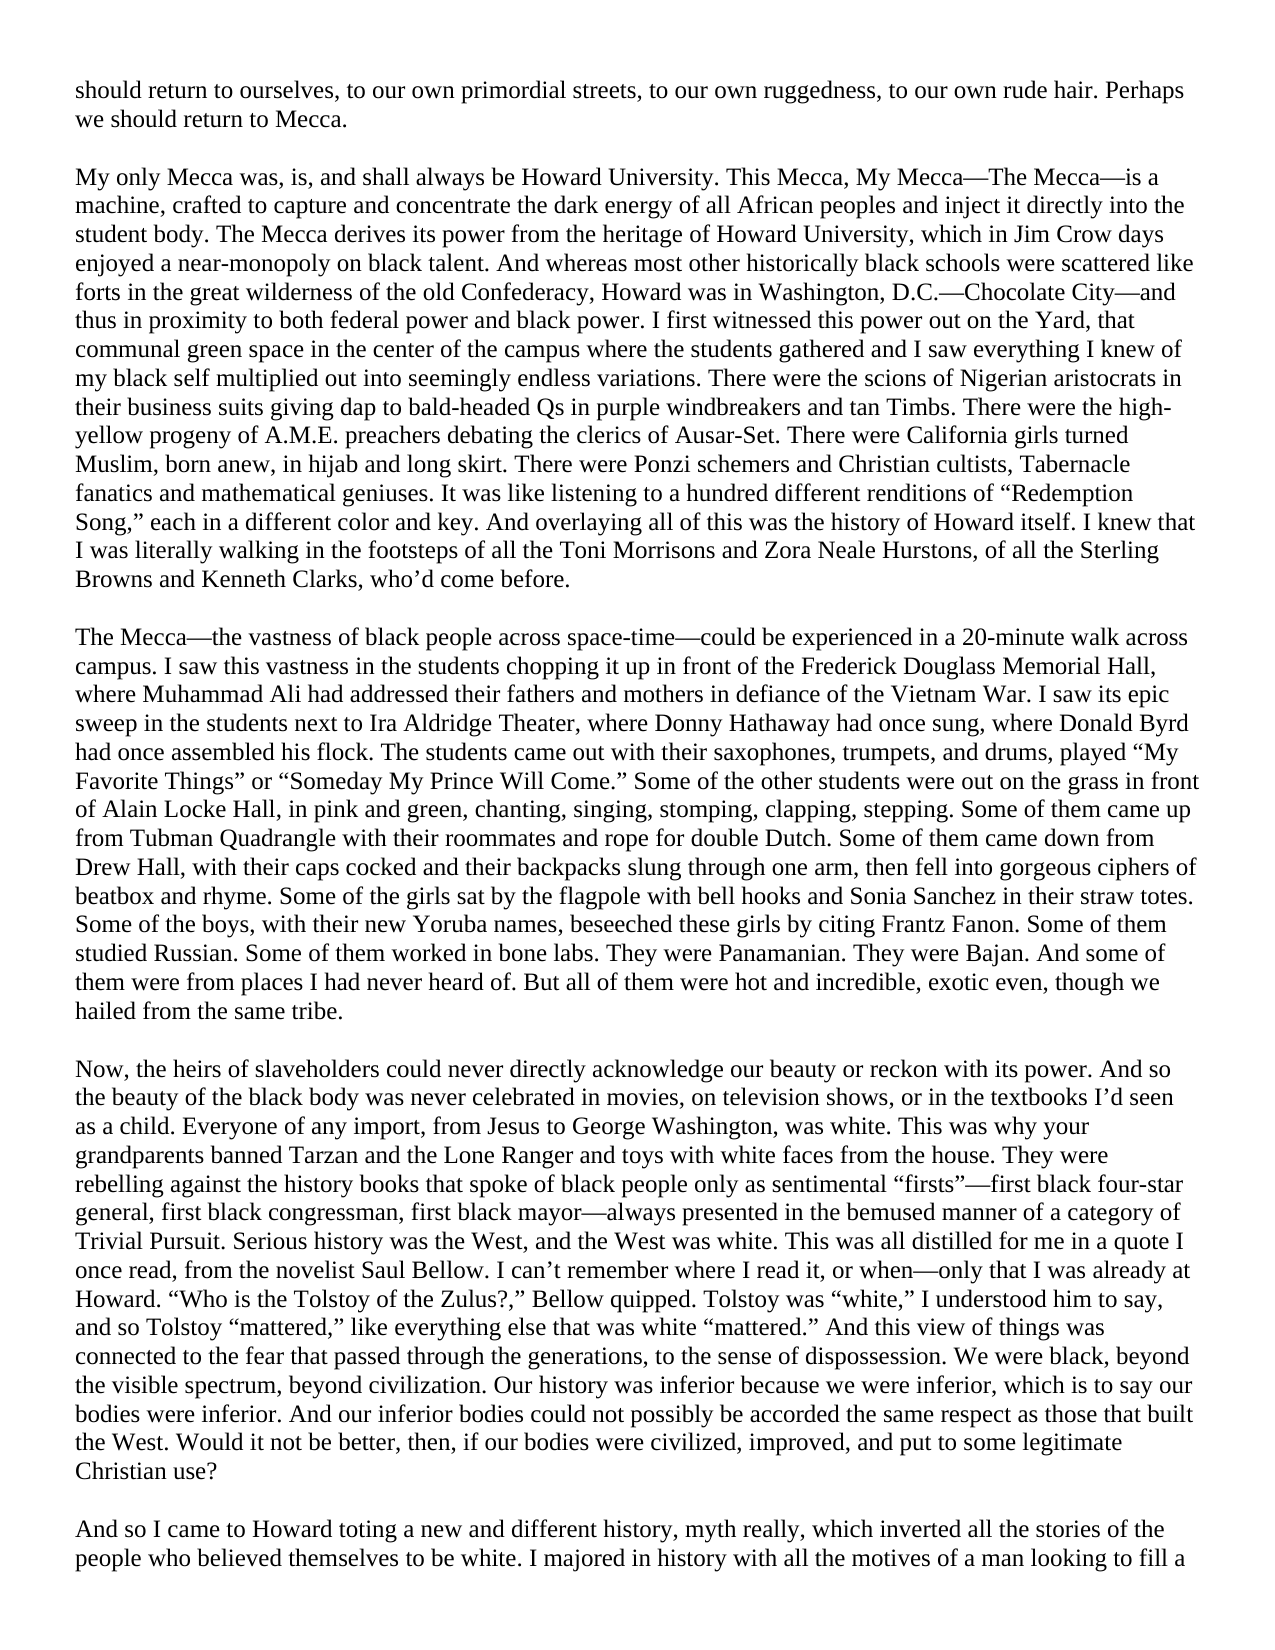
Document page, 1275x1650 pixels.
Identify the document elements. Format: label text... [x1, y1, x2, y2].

text Now, the heirs of slaveholders could never directly acknowledge our beauty or reckon with its power. And so the beauty of the black body was never celebrated in movies, on television shows, or in the textbooks I’d seen as a child. Everyone of any import, from Jesus to George Washington, was white. This was why your grandparents banned Tarzan and the Lone Ranger and toys with white faces from the house. They were rebelling against the history books that spoke of black people only as sentimental “firsts”—first black four-star general, first black congressman, first black mayor—always presented in the bemused manner of a category of Trivial Pursuit. Serious history was the West, and the West was white. This was all distilled for me in a quote I once read, from the novelist Saul Bellow. I can’t remember where I read it, or when—only that I was already at Howard. “Who is the Tolstoy of the Zulus?,” Bellow quipped. Tolstoy was “white,” I understood him to say, and so Tolstoy “mattered,” like everything else that was white “mattered.” And this view of things was connected to the fear that passed through the generations, to the sense of dispossession. We were black, beyond the visible spectrum, beyond civilization. Our history was inferior because we were inferior, which is to say our bodies were inferior. And our inferior bodies could not possibly be accorded the same respect as those that built the West. Would it not be better, then, if our bodies were civilized, improved, and put to some legitimate Christian use? [75, 1054, 1200, 1485]
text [75, 1514, 1200, 1572]
text My only Mecca was, is, and shall always be Howard University. This Mecca, My Mecca—The Mecca—is a machine, crafted to capture and concentrate the dark energy of all African peoples and inject it directly into the student body. The Mecca derives its power from the heritage of Howard University, which in Jim Crow days enjoyed a near-monopoly on black talent. And whereas most other historically black schools were scattered like forts in the great wilderness of the old Confederacy, Howard was in Washington, D.C.—Chocolate City—and thus in proximity to both federal power and black power. I first witnessed this power out on the Yard, that communal green space in the center of the campus where the students gathered and I saw everything I knew of my black self multiplied out into seemingly endless variations. There were the scions of Nigerian aristocrats in their business suits giving dap to bald-headed Qs in purple windbreakers and tan Timbs. There were the high-yellow progeny of A.M.E. preachers debating the clerics of Ausar-Set. There were California girls turned Muslim, born anew, in hijab and long skirt. There were Ponzi schemers and Christian cultists, Tabernacle fanatics and mathematical geniuses. It was like listening to a hundred different renditions of “Redemption Song,” each in a different color and key. And overlaying all of this was the history of Howard itself. I knew that I was literally walking in the footsteps of all the Toni Morrisons and Zora Neale Hurstons, of all the Sterling Browns and Kenneth Clarks, who’d come before. [75, 162, 1200, 593]
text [75, 75, 1200, 132]
text The Mecca—the vastness of black people across space-time—could be experienced in a 20-minute walk across campus. I saw this vastness in the students chopping it up in front of the Frederick Douglass Memorial Hall, where Muhammad Ali had addressed their fathers and mothers in defiance of the Vietnam War. I saw its epic sweep in the students next to Ira Aldridge Theater, where Donny Hathaway had once sung, where Donald Byrd had once assembled his flock. The students came out with their saxophones, trumpets, and drums, played “My Favorite Things” or “Someday My Prince Will Come.” Some of the other students were out on the grass in front of Alain Locke Hall, in pink and green, chanting, singing, stomping, clapping, stepping. Some of them came up from Tubman Quadrangle with their roommates and rope for double Dutch. Some of them came down from Drew Hall, with their caps cocked and their backpacks slung through one arm, then fell into gorgeous ciphers of beatbox and rhyme. Some of the girls sat by the flagpole with bell hooks and Sonia Sanchez in their straw totes. Some of the boys, with their new Yoruba names, beseeched these girls by citing Frantz Fanon. Some of them studied Russian. Some of them worked in bone labs. They were Panamanian. They were Bajan. And some of them were from places I had never heard of. But all of them were hot and incredible, exotic even, though we hailed from the same tribe. [75, 622, 1200, 1024]
